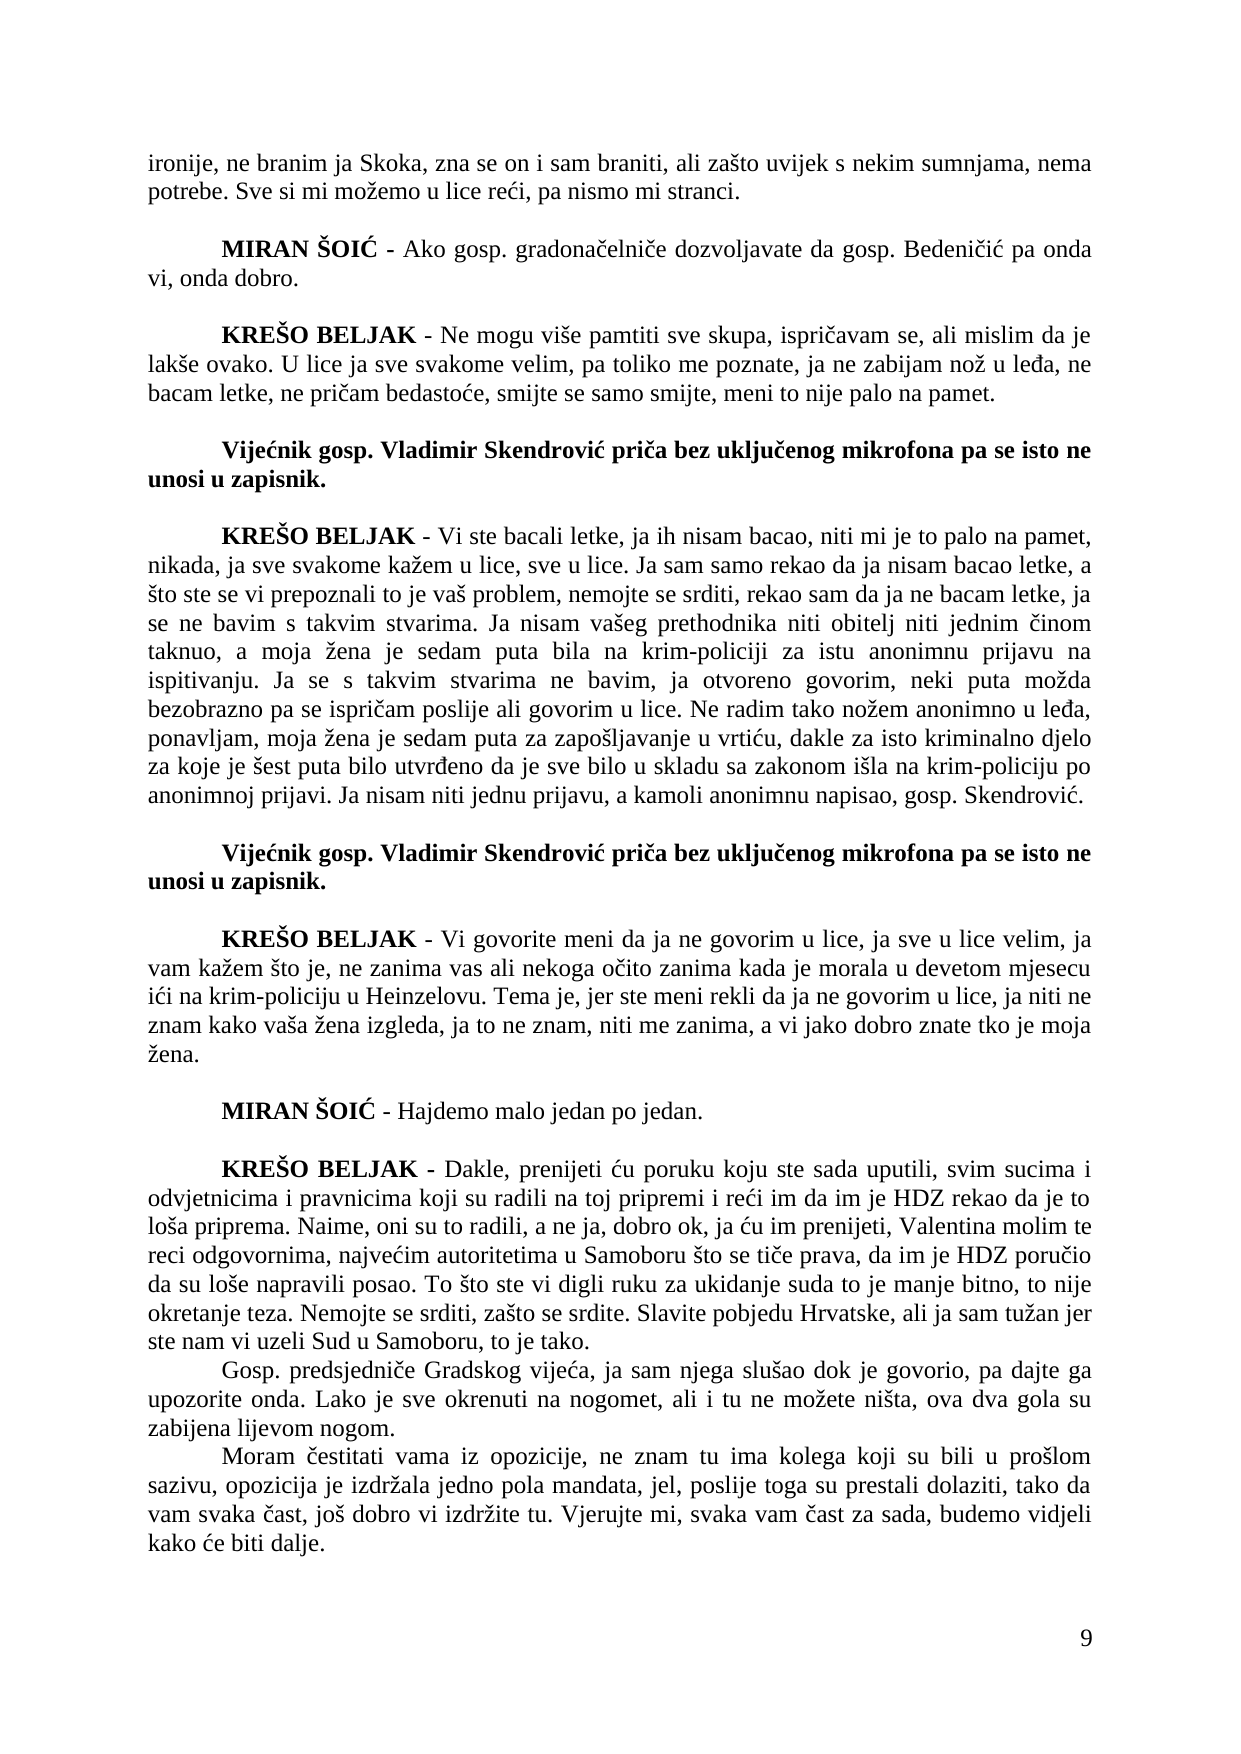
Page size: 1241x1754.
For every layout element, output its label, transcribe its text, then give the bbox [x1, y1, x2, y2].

text Vijećnik gosp. Vladimir Skendrović priča bez uključenog mikrofona pa se isto ne unosi u zapisnik. [148, 435, 1093, 493]
text KREŠO BELJAK - Vi govorite meni da ja ne govorim u lice, ja sve u lice velim, ja vam kažem što je, ne zanima vas ali nekoga očito zanima kada je morala u devetom mjesecu ići na krim-policiju u Heinzelovu. Tema je, jer ste meni rekli da ja ne govorim u lice, ja niti ne znam kako vaša žena izgleda, ja to ne znam, niti me zanima, a vi jako dobro znate tko je moja žena. [148, 924, 1093, 1068]
text KREŠO BELJAK - Ne mogu više pamtiti sve skupa, ispričavam se, ali mislim da je lakše ovako. U lice ja sve svakome velim, pa toliko me poznate, ja ne zabijam nož u leđa, ne bacam letke, ne pričam bedastoće, smijte se samo smijte, meni to nije palo na pamet. [148, 320, 1093, 406]
text Gosp. predsjedniče Gradskog vijeća, ja sam njega slušao dok je govorio, pa dajte ga upozorite onda. Lako je sve okrenuti na nogomet, ali i tu ne možete ništa, ova dva gola su zabijena lijevom nogom. [148, 1355, 1093, 1441]
text MIRAN ŠOIĆ - Hajdemo malo jedan po jedan. [148, 1096, 1093, 1125]
text MIRAN ŠOIĆ - Ako gosp. gradonačelniče dozvoljavate da gosp. Bedeničić pa onda vi, onda dobro. [148, 234, 1093, 291]
text KREŠO BELJAK - Dakle, prenijeti ću poruku koju ste sada uputili, svim sucima i odvjetnicima i pravnicima koji su radili na toj pripremi i reći im da im je HDZ rekao da je to loša priprema. Naime, oni su to radili, a ne ja, dobro ok, ja ću im prenijeti, Valentina molim te reci odgovornima, najvećim autoritetima u Samoboru što se tiče prava, da im je HDZ poručio da su loše napravili posao. To što ste vi digli ruku za ukidanje suda to je manje bitno, to nije okretanje teza. Nemojte se srditi, zašto se srdite. Slavite pobjedu Hrvatske, ali ja sam tužan jer ste nam vi uzeli Sud u Samoboru, to je tako. [148, 1154, 1093, 1355]
text Vijećnik gosp. Vladimir Skendrović priča bez uključenog mikrofona pa se isto ne unosi u zapisnik. [148, 838, 1093, 895]
text KREŠO BELJAK - Vi ste bacali letke, ja ih nisam bacao, niti mi je to palo na pamet, nikada, ja sve svakome kažem u lice, sve u lice. Ja sam samo rekao da ja nisam bacao letke, a što ste se vi prepoznali to je vaš problem, nemojte se srditi, rekao sam da ja ne bacam letke, ja se ne bavim s takvim stvarima. Ja nisam vašeg prethodnika niti obitelj niti jednim činom taknuo, a moja žena je sedam puta bila na krim-policiji za istu anonimnu prijavu na ispitivanju. Ja se s takvim stvarima ne bavim, ja otvoreno govorim, neki puta možda bezobrazno pa se ispričam poslije ali govorim u lice. Ne radim tako nožem anonimno u leđa, ponavljam, moja žena je sedam puta za zapošljavanje u vrtiću, dakle za isto kriminalno djelo za koje je šest puta bilo utvrđeno da je sve bilo u skladu sa zakonom išla na krim-policiju po anonimnoj prijavi. Ja nisam niti jednu prijavu, a kamoli anonimnu napisao, gosp. Skendrović. [148, 521, 1093, 809]
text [148, 148, 1093, 205]
text Moram čestitati vama iz opozicije, ne znam tu ima kolega koji su bili u prošlom sazivu, opozicija je izdržala jedno pola mandata, jel, poslije toga su prestali dolaziti, tako da vam svaka čast, još dobro vi izdržite tu. Vjerujte mi, svaka vam čast za sada, budemo vidjeli kako će biti dalje. [148, 1441, 1093, 1556]
